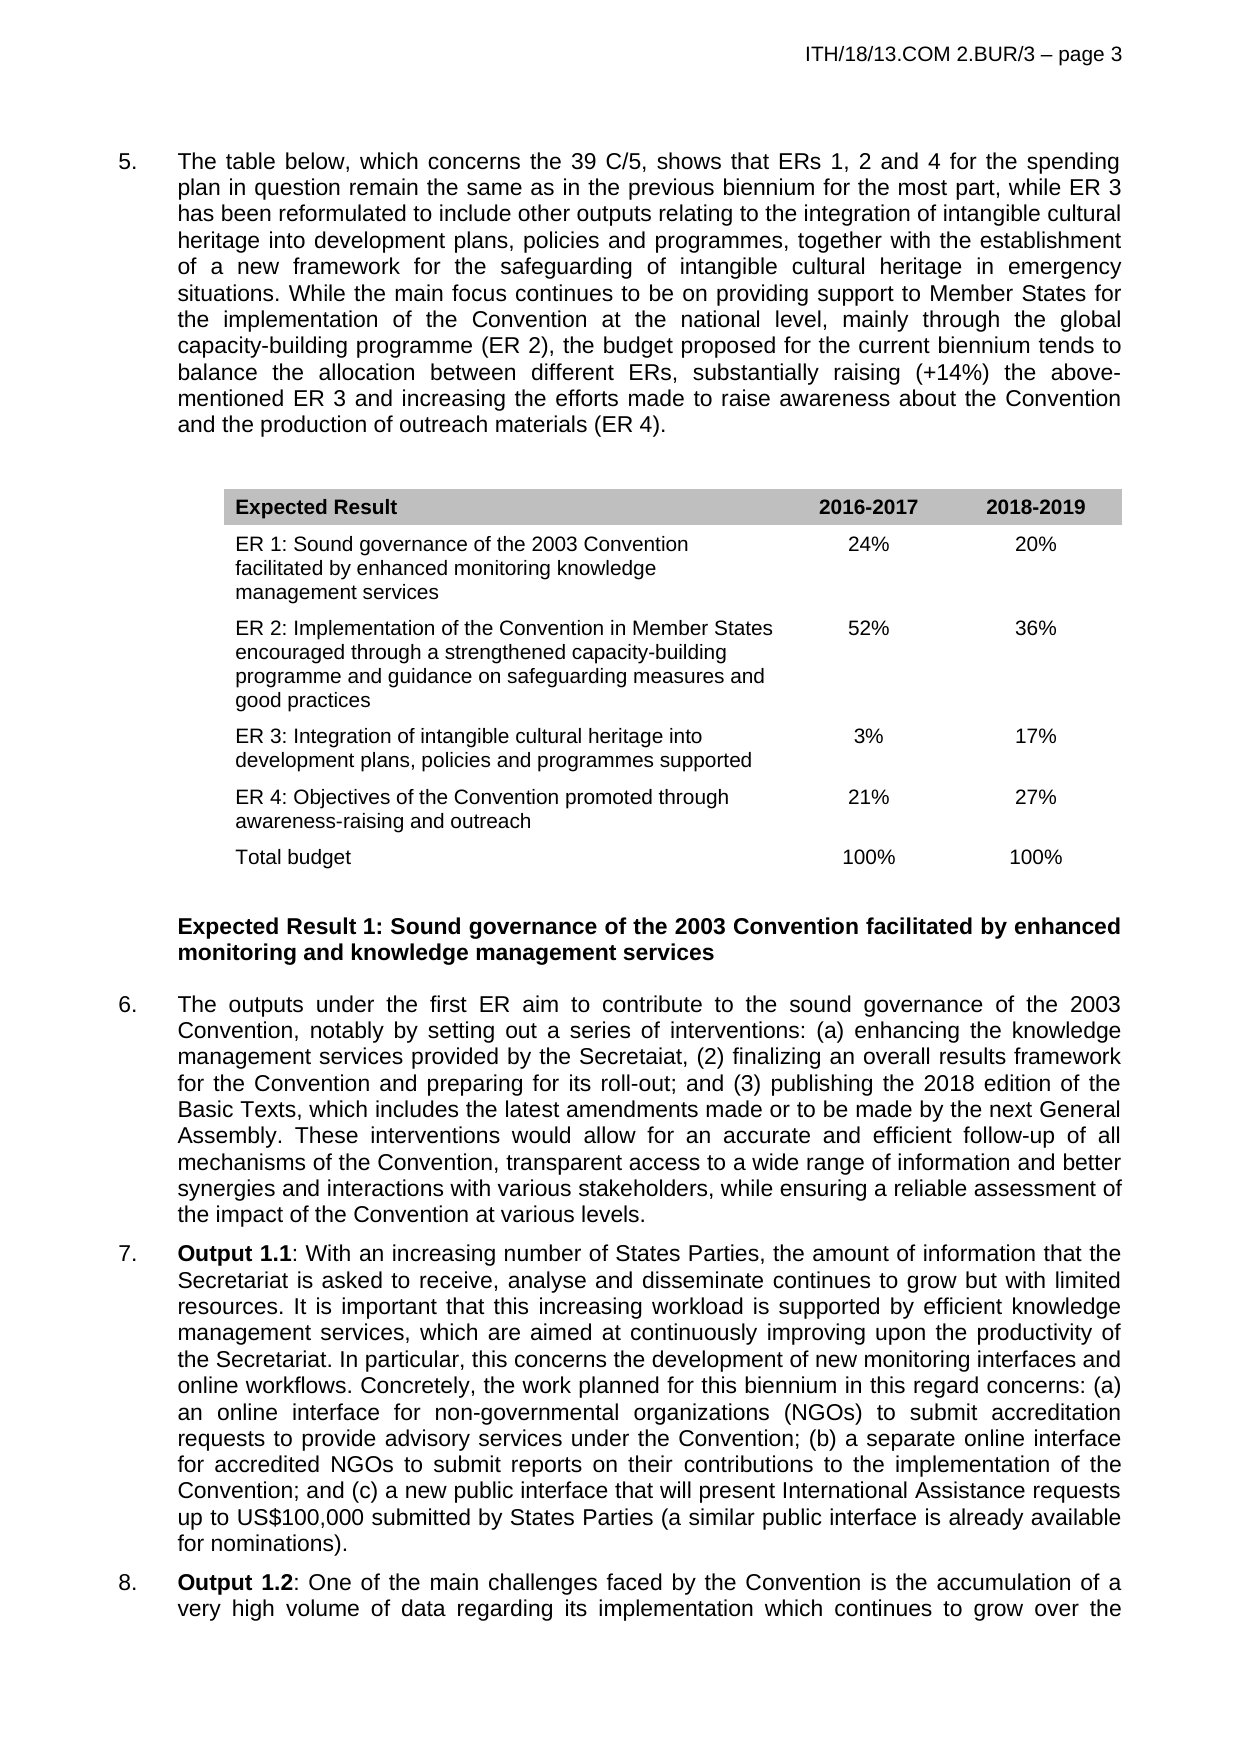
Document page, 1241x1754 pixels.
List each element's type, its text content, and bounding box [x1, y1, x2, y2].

table_cell 21% [788, 779, 949, 839]
table_header Expected Result [224, 489, 788, 525]
table_cell ER 1: Sound governance of the 2003 Convention facilitated by enhanced monitoring knowledge management services [224, 525, 788, 610]
table_cell 24% [788, 525, 949, 610]
table_cell 100% [949, 839, 1122, 875]
subtitle Expected Result 1: Sound governance of the 2003 Convention facilitated by enhanced monitoring and knowledge management services [177, 913, 1122, 966]
text The outputs under the first ER aim to contribute to the sound governance of the 2003 Convention, notably by setting out a series of interventions: (a) enhancing the knowledge management services provided by the Secretaiat, (2) finalizing an overall results framework for the Convention and preparing for its roll-out; and (3) publishing the 2018 edition of the Basic Texts, which includes the latest amendments made or to be made by the next General Assembly. These interventions would allow for an accurate and efficient follow-up of all mechanisms of the Convention, transparent access to a wide range of information and better synergies and interactions with various stakeholders, while ensuring a reliable assessment of the impact of the Convention at various levels. [118, 991, 1122, 1228]
table_cell 100% [788, 839, 949, 875]
table_cell 52% [788, 610, 949, 718]
table_cell ER 2: Implementation of the Convention in Member States encouraged through a strengthened capacity-building programme and guidance on safeguarding measures and good practices [224, 610, 788, 718]
table_header 2018-2019 [949, 489, 1122, 525]
table_cell ER 3: Integration of intangible cultural heritage into development plans, policies and programmes supported [224, 718, 788, 778]
table_cell ER 4: Objectives of the Convention promoted through awareness-raising and outreach [224, 779, 788, 839]
text The table below, which concerns the 39 C/5, shows that ERs 1, 2 and 4 for the spending plan in question remain the same as in the previous biennium for the most part, while ER 3 has been reformulated to include other outputs relating to the integration of intangible cultural heritage into development plans, policies and programmes, together with the establishment of a new framework for the safeguarding of intangible cultural heritage in emergency situations. While the main focus continues to be on providing support to Member States for the implementation of the Convention at the national level, mainly through the global capacity-building programme (ER 2), the budget proposed for the current biennium tends to balance the allocation between different ERs, substantially raising (+14%) the above-mentioned ER 3 and increasing the efforts made to raise awareness about the Convention and the production of outreach materials (ER 4). [118, 148, 1122, 438]
table_cell 20% [949, 525, 1122, 610]
text Output 1.1: With an increasing number of States Parties, the amount of information that the Secretariat is asked to receive, analyse and disseminate continues to grow but with limited resources. It is important that this increasing workload is supported by efficient knowledge management services, which are aimed at continuously improving upon the productivity of the Secretariat. In particular, this concerns the development of new monitoring interfaces and online workflows. Concretely, the work planned for this biennium in this regard concerns: (a) an online interface for non-governmental organizations (NGOs) to submit accreditation requests to provide advisory services under the Convention; (b) a separate online interface for accredited NGOs to submit reports on their contributions to the implementation of the Convention; and (c) a new public interface that will present International Assistance requests up to US$100,000 submitted by States Parties (a similar public interface is already available for nominations). [118, 1240, 1122, 1557]
table_cell Total budget [224, 839, 788, 875]
table_cell 17% [949, 718, 1122, 778]
table_cell 27% [949, 779, 1122, 839]
table_cell 3% [788, 718, 949, 778]
table_header 2016-2017 [788, 489, 949, 525]
table_cell 36% [949, 610, 1122, 718]
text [118, 1569, 1122, 1622]
